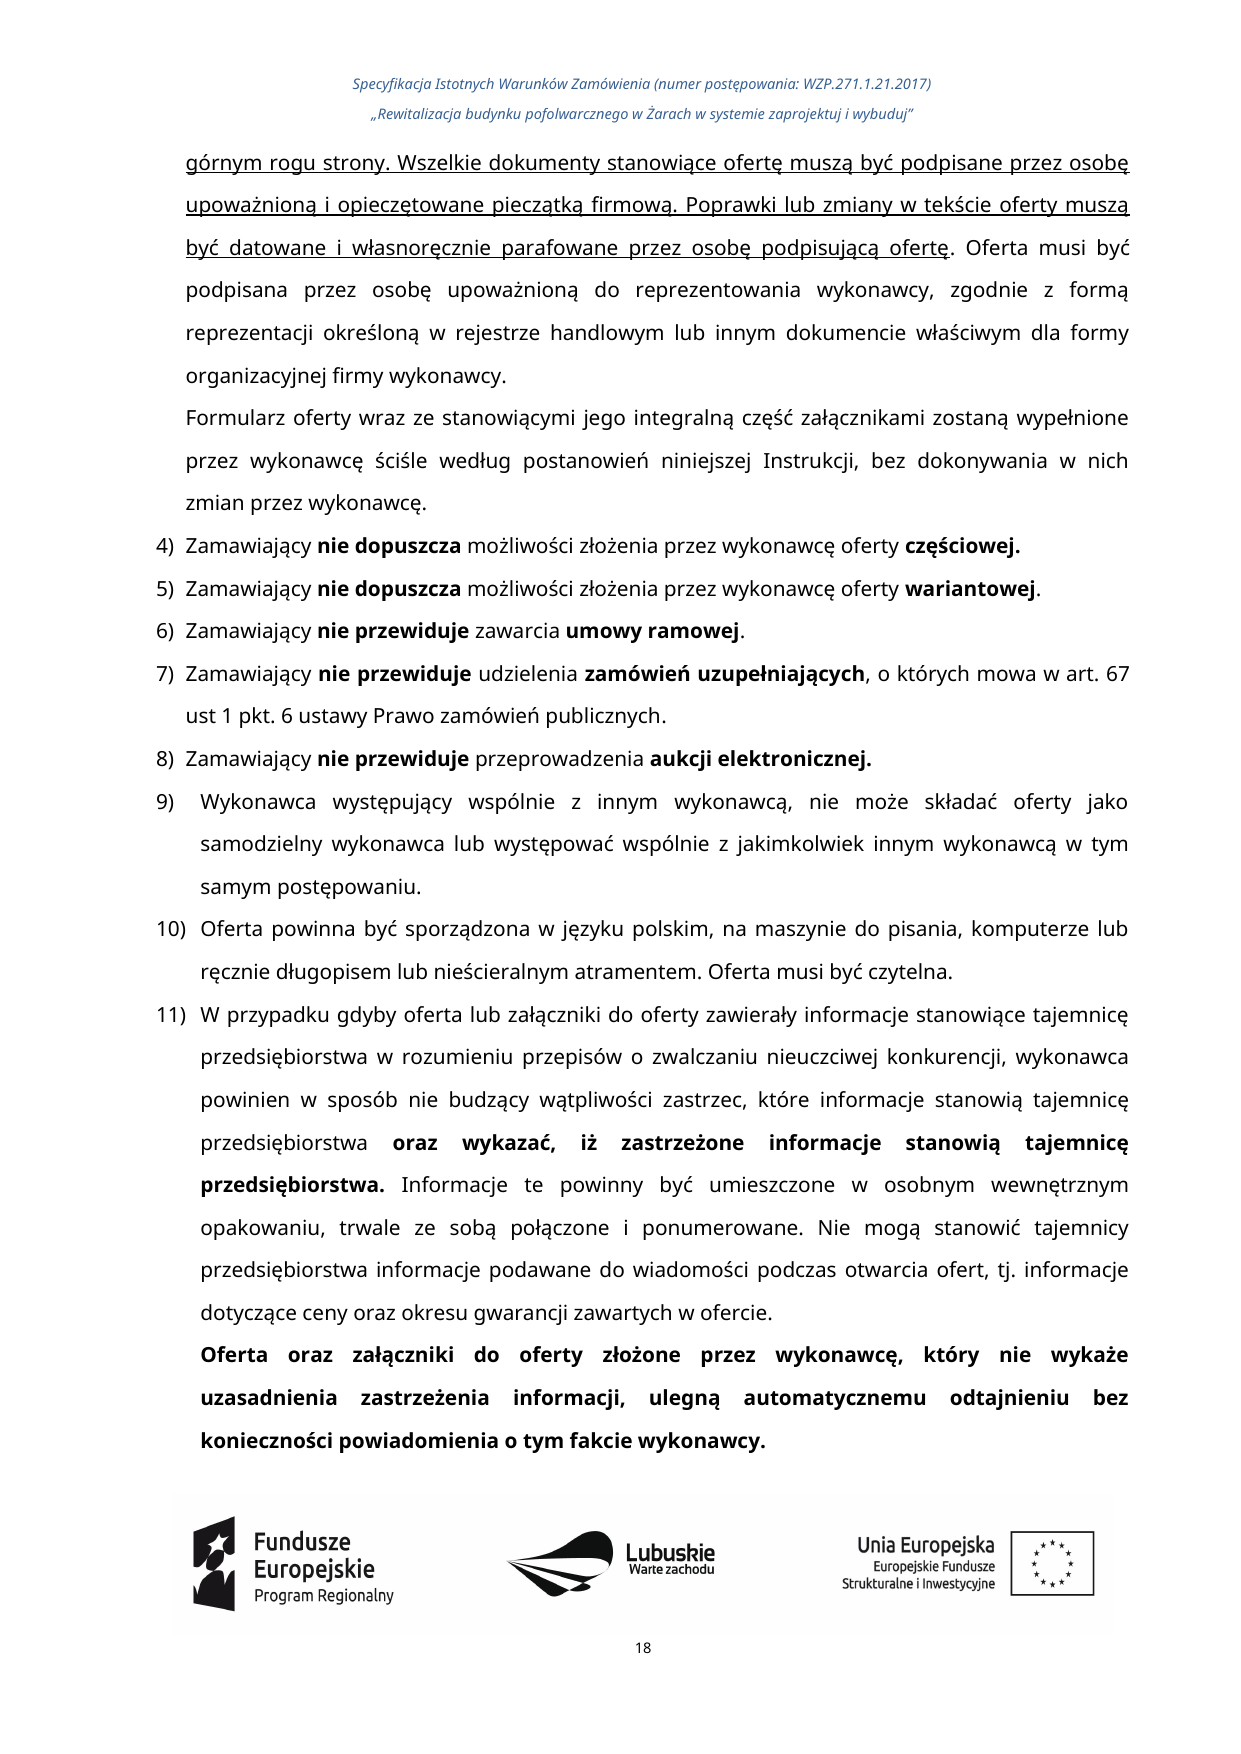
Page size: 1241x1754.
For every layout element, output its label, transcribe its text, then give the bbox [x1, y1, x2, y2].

list Zamawiający nie dopuszcza możliwości złożenia przez wykonawcę oferty częściowej. [156, 531, 1130, 559]
list Zamawiający nie przewiduje zawarcia umowy ramowej. [156, 616, 1130, 645]
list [156, 148, 1130, 389]
list Wykonawca występujący wspólnie z innym wykonawcą, nie może składać oferty jako samodzielny wykonawca lub występować wspólnie z jakimkolwiek innym wykonawcą w tym samym postępowaniu. [156, 787, 1130, 900]
list Zamawiający nie przewiduje przeprowadzenia aukcji elektronicznej. [156, 744, 1130, 773]
text Oferta oraz załączniki do oferty złożone przez wykonawcę, który nie wykaże uzasadnienia zastrzeżenia informacji, ulegną automatycznemu odtajnieniu bez konieczności powiadomienia o tym fakcie wykonawcy. [200, 1341, 1130, 1454]
list Zamawiający nie przewiduje udzielenia zamówień uzupełniających, o których mowa w art. 67 ust 1 pkt. 6 ustawy Prawo zamówień publicznych. [156, 659, 1130, 730]
list Oferta powinna być sporządzona w języku polskim, na maszynie do pisania, komputerze lub ręcznie długopisem lub nieścieralnym atramentem. Oferta musi być czytelna. [156, 914, 1130, 986]
list Zamawiający nie dopuszcza możliwości złożenia przez wykonawcę oferty wariantowej. [156, 574, 1130, 602]
text Formularz oferty wraz ze stanowiącymi jego integralną część załącznikami zostaną wypełnione przez wykonawcę ściśle według postanowień niniejszej Instrukcji, bez dokonywania w nich zmian przez wykonawcę. [185, 403, 1130, 517]
list W przypadku gdyby oferta lub załączniki do oferty zawierały informacje stanowiące tajemnicę przedsiębiorstwa w rozumieniu przepisów o zwalczaniu nieuczciwej konkurencji, wykonawca powinien w sposób nie budzący wątpliwości zastrzec, które informacje stanowią tajemnicę przedsiębiorstwa oraz wykazać, iż zastrzeżone informacje stanowią tajemnicę przedsiębiorstwa. Informacje te powinny być umieszczone w osobnym wewnętrznym opakowaniu, trwale ze sobą połączone i ponumerowane. Nie mogą stanowić tajemnicy przedsiębiorstwa informacje podawane do wiadomości podczas otwarcia ofert, tj. informacje dotyczące ceny oraz okresu gwarancji zawartych w ofercie. [156, 1000, 1130, 1326]
